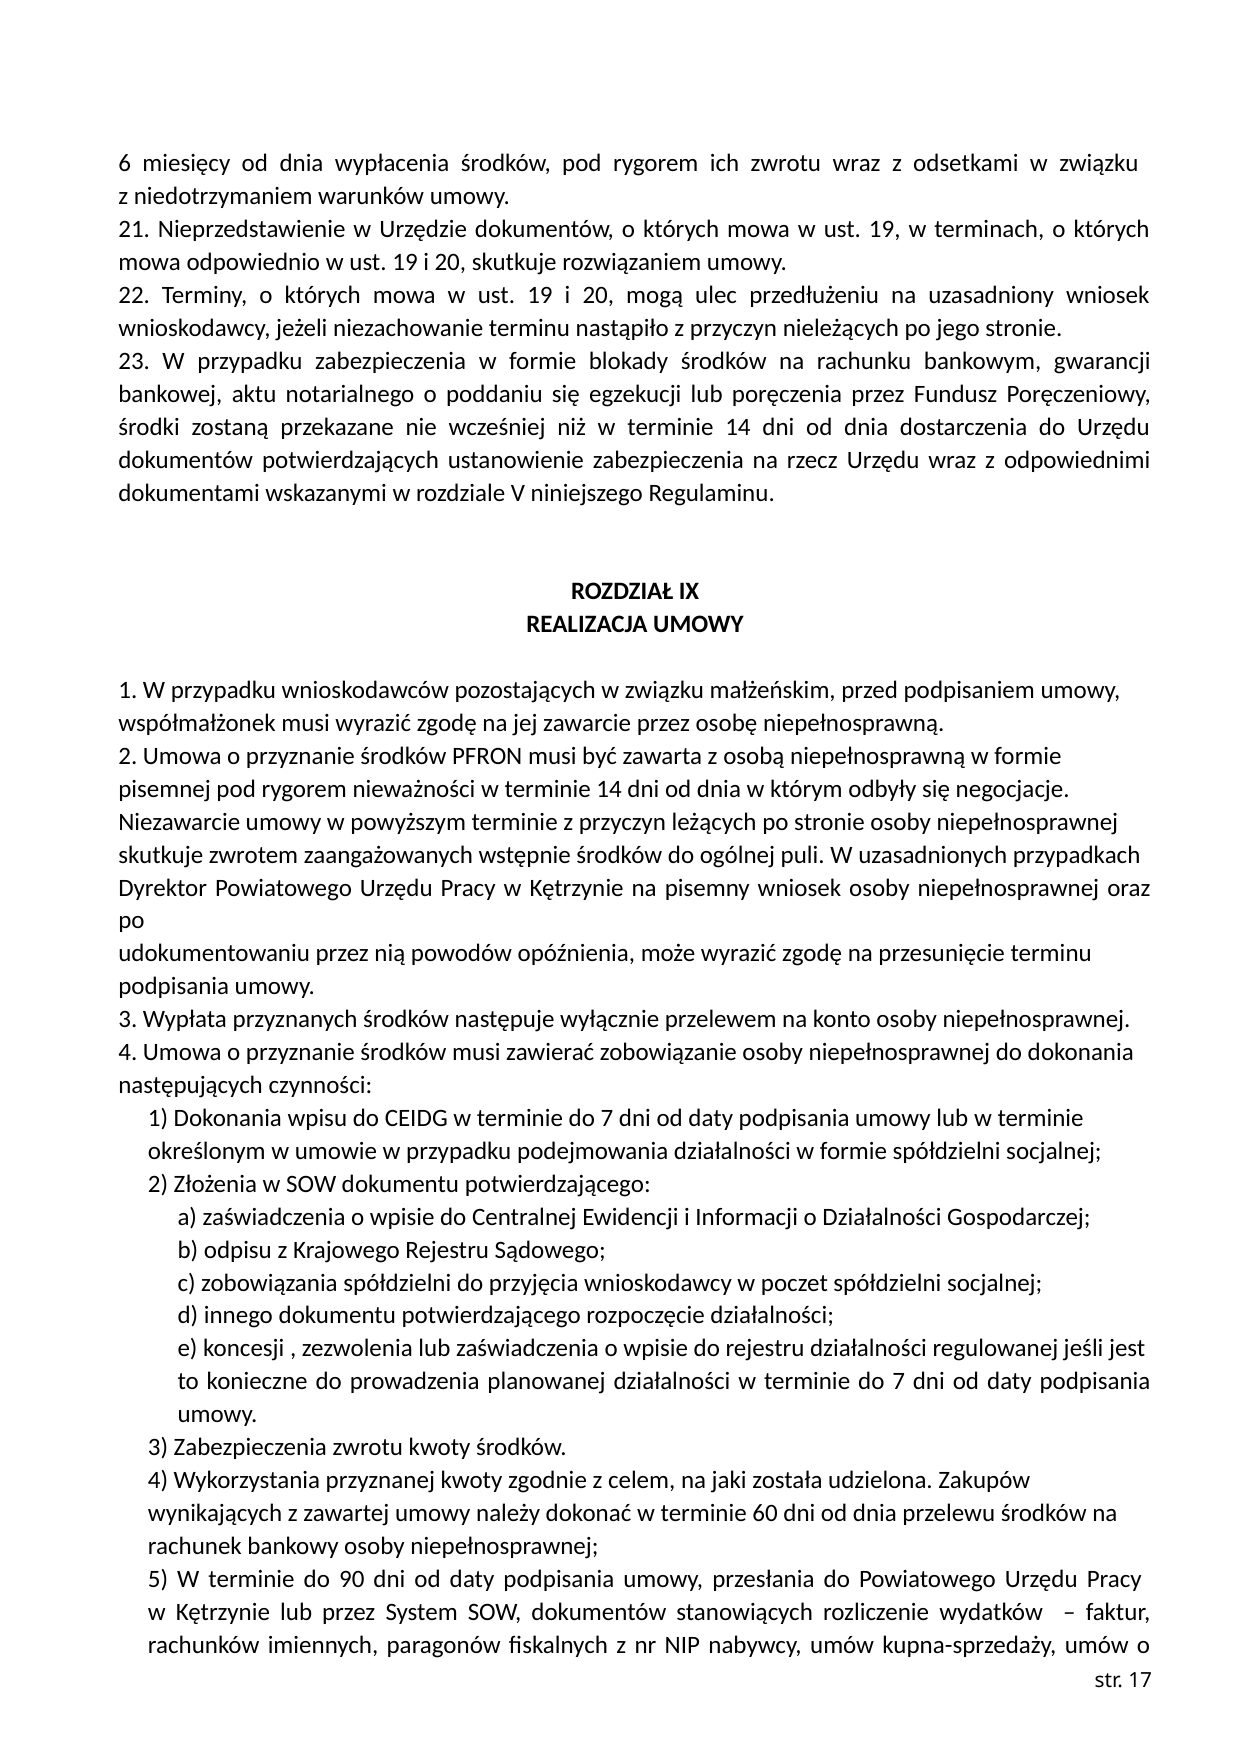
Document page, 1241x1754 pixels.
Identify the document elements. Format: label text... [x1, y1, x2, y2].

text rachunek bankowy osoby niepełnosprawnej; [148, 1530, 1152, 1561]
text a) zaświadczenia o wpisie do Centralnej Ewidencji i Informacji o Działalności Gospodarczej; [177, 1201, 1152, 1231]
text pisemnej pod rygorem nieważności w terminie 14 dni od dnia w którym odbyły się negocjacje. [118, 773, 1152, 803]
text skutkuje zwrotem zaangażowanych wstępnie środków do ogólnej puli. W uzasadnionych przypadkach [118, 839, 1152, 869]
text 1. W przypadku wnioskodawców pozostających w związku małżeńskim, przed podpisaniem umowy, [118, 674, 1152, 705]
text 23. W przypadku zabezpieczenia w formie blokady środków na rachunku bankowym, gwarancji bankowej, aktu notarialnego o poddaniu się egzekucji lub poręczenia przez Fundusz Poręczeniowy, środki zostaną przekazane nie wcześniej niż w terminie 14 dni od dnia dostarczenia do Urzędu dokumentów potwierdzających ustanowienie zabezpieczenia na rzecz Urzędu wraz z odpowiednimi dokumentami wskazanymi w rozdziale V niniejszego Regulaminu. [118, 345, 1152, 507]
text to konieczne do prowadzenia planowanej działalności w terminie do 7 dni od daty podpisania umowy. [177, 1366, 1152, 1429]
text REALIZACJA UMOWY [118, 608, 1152, 639]
text 4. Umowa o przyznanie środków musi zawierać zobowiązanie osoby niepełnosprawnej do dokonania [118, 1036, 1152, 1067]
text ROZDZIAŁ IX [118, 576, 1152, 606]
text d) innego dokumentu potwierdzającego rozpoczęcie działalności; [177, 1300, 1152, 1330]
text określonym w umowie w przypadku podejmowania działalności w formie spółdzielni socjalnej; [148, 1135, 1152, 1166]
text 1) Dokonania wpisu do CEIDG w terminie do 7 dni od daty podpisania umowy lub w terminie [148, 1102, 1152, 1133]
text b) odpisu z Krajowego Rejestru Sądowego; [177, 1234, 1152, 1264]
text podpisania umowy. [118, 971, 1152, 1001]
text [118, 148, 1152, 211]
text 4) Wykorzystania przyznanej kwoty zgodnie z celem, na jaki została udzielona. Zakupów [148, 1464, 1152, 1495]
text wynikających z zawartej umowy należy dokonać w terminie 60 dni od dnia przelewu środków na [148, 1497, 1152, 1528]
text Dyrektor Powiatowego Urzędu Pracy w Kętrzynie na pisemny wniosek osoby niepełnosprawnej oraz po [118, 872, 1152, 935]
text 21. Nieprzedstawienie w Urzędzie dokumentów, o których mowa w ust. 19, w terminach, o których mowa odpowiednio w ust. 19 i 20, skutkuje rozwiązaniem umowy. [118, 213, 1152, 277]
text 22. Terminy, o których mowa w ust. 19 i 20, mogą ulec przedłużeniu na uzasadniony wniosek wnioskodawcy, jeżeli niezachowanie terminu nastąpiło z przyczyn nieleżących po jego stronie. [118, 279, 1152, 343]
text udokumentowaniu przez nią powodów opóźnienia, może wyrazić zgodę na przesunięcie terminu [118, 938, 1152, 968]
text współmałżonek musi wyrazić zgodę na jej zawarcie przez osobę niepełnosprawną. [118, 707, 1152, 738]
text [148, 1563, 1152, 1659]
text 3) Zabezpieczenia zwrotu kwoty środków. [148, 1431, 1152, 1462]
text e) koncesji , zezwolenia lub zaświadczenia o wpisie do rejestru działalności regulowanej jeśli jest [177, 1333, 1152, 1363]
text 2. Umowa o przyznanie środków PFRON musi być zawarta z osobą niepełnosprawną w formie [118, 740, 1152, 771]
text 3. Wypłata przyznanych środków następuje wyłącznie przelewem na konto osoby niepełnosprawnej. [118, 1003, 1152, 1034]
text 2) Złożenia w SOW dokumentu potwierdzającego: [148, 1168, 1152, 1198]
text c) zobowiązania spółdzielni do przyjęcia wnioskodawcy w poczet spółdzielni socjalnej; [177, 1267, 1152, 1297]
text Niezawarcie umowy w powyższym terminie z przyczyn leżących po stronie osoby niepełnosprawnej [118, 806, 1152, 836]
text następujących czynności: [118, 1069, 1152, 1100]
